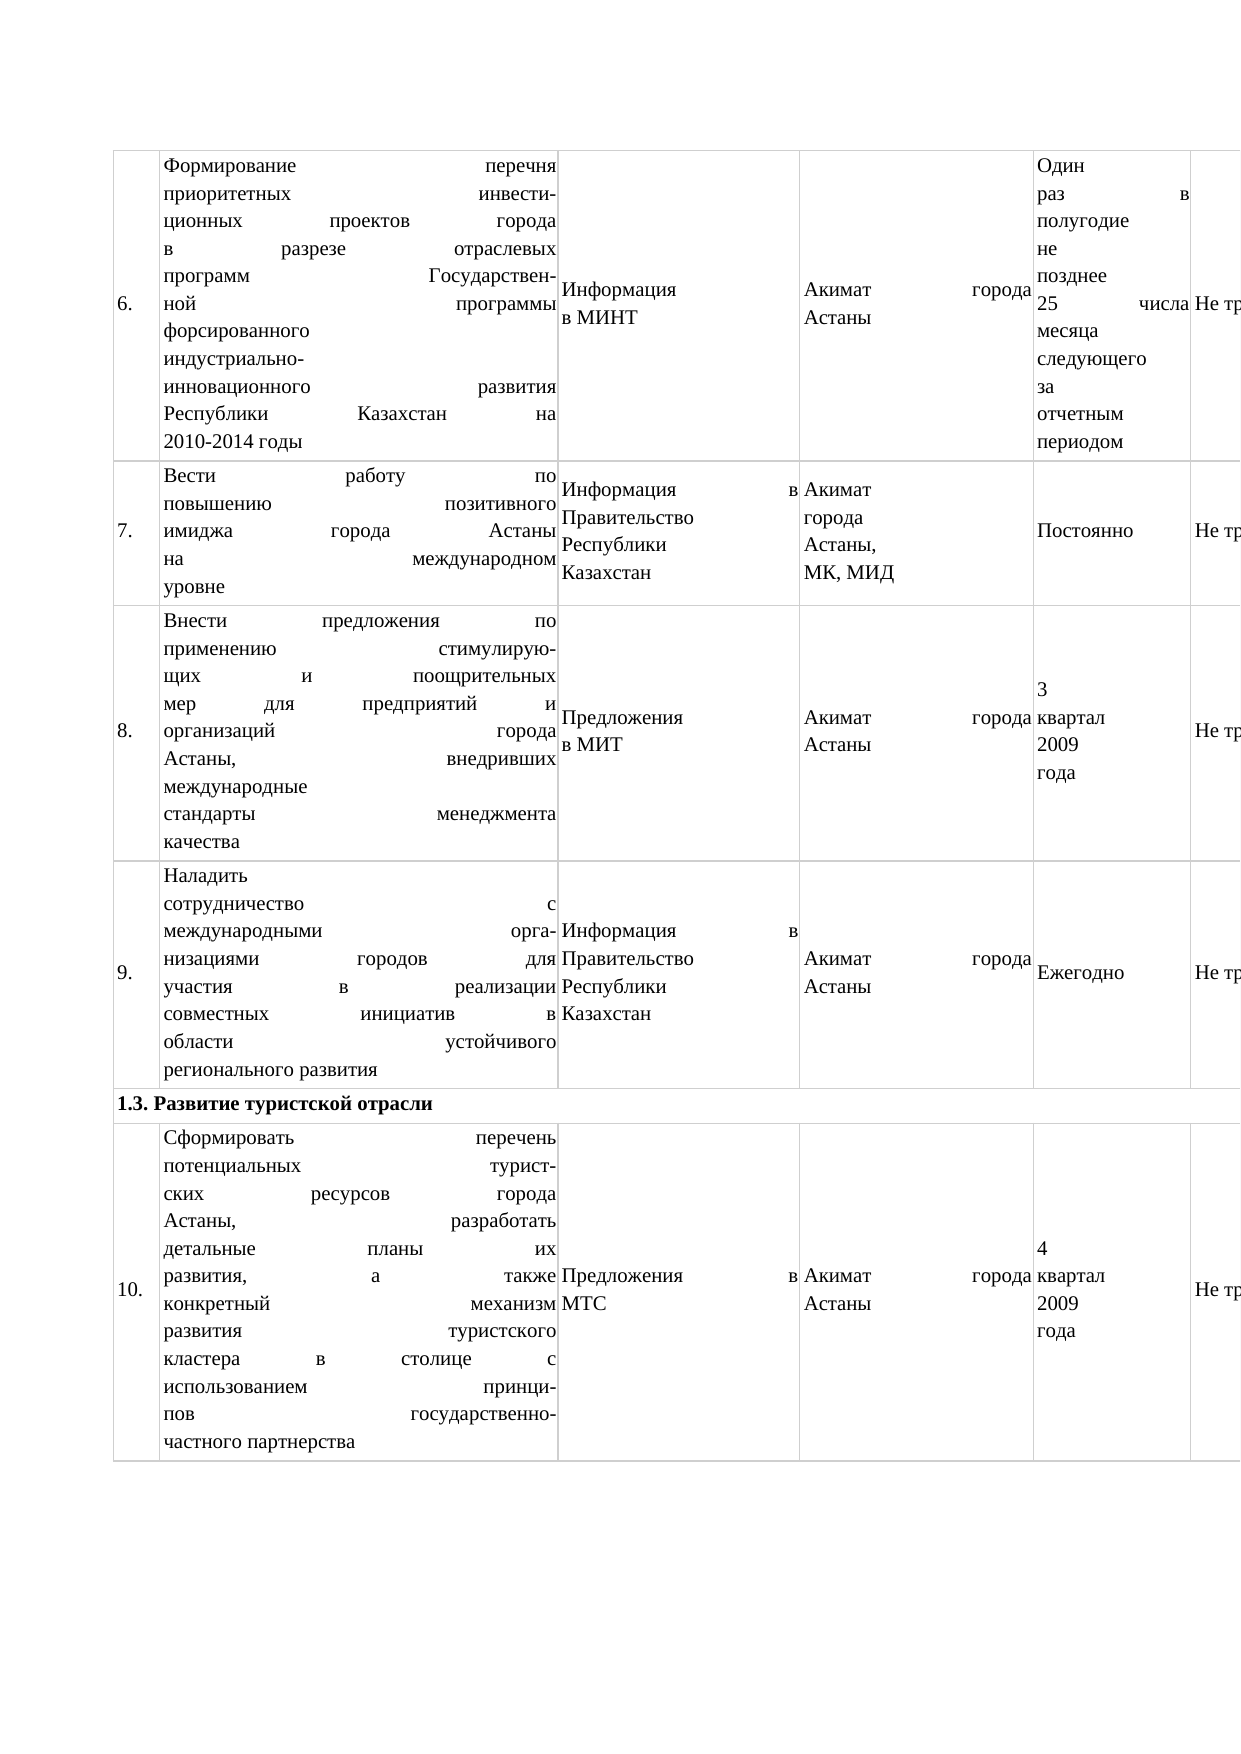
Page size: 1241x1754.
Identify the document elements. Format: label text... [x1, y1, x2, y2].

table_cell Сформировать перечень потенциальных турист- ских ресурсов города Астаны, разработать детальные планы их развития, а также конкретный механизм развития туристского кластера в столице с использованием принци- пов государственно- частного партнерства [160, 1124, 557, 1460]
table_cell 6. [114, 151, 159, 460]
table_cell Акимат города Астаны, МК, МИД [800, 462, 1033, 605]
table_cell Не требуется [1191, 151, 1240, 460]
table_cell Предложения в МТС [559, 1124, 799, 1460]
table_cell 10. [114, 1124, 159, 1460]
table_cell Информация в Правительство Республики Казахстан [559, 462, 799, 605]
table_cell Акимат города Астаны [800, 151, 1033, 460]
table_cell Постоянно [1034, 462, 1190, 605]
table_cell Ежегодно [1034, 862, 1190, 1088]
table_cell Информация в МИНТ [559, 151, 799, 460]
table_cell Не требуются [1191, 606, 1240, 860]
table_cell Не требуются [1191, 462, 1240, 605]
table_cell 9. [114, 862, 159, 1088]
table_cell Акимат города Астаны [800, 862, 1033, 1088]
table_cell Акимат города Астаны [800, 606, 1033, 860]
table_cell 7. [114, 462, 159, 605]
table_cell Не требуются [1191, 1124, 1240, 1460]
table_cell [800, 1124, 1033, 1460]
table_cell 8. [114, 606, 159, 860]
table_cell Вести работу по повышению позитивного имиджа города Астаны на международном уровне [160, 462, 557, 605]
table_cell 4 квартал 2009 года [1034, 1124, 1190, 1460]
table_cell Один раз в полугодие не позднее 25 числа месяца следующего за отчетным периодом [1034, 151, 1190, 460]
table_cell Предложения в МИТ [559, 606, 799, 860]
table_cell Внести предложения по применению стимулирую- щих и поощрительных мер для предприятий и организаций города Астаны, внедривших международные стандарты менеджмента качества [160, 606, 557, 860]
table_cell 3 квартал 2009 года [1034, 606, 1190, 860]
table_cell Не требуются [1191, 862, 1240, 1088]
table_cell Информация в Правительство Республики Казахстан [559, 862, 799, 1088]
table_cell Наладить сотрудничество с международными орга- низациями городов для участия в реализации совместных инициатив в области устойчивого регионального развития [160, 862, 557, 1088]
table_cell Формирование перечня приоритетных инвести- ционных проектов города в разрезе отраслевых программ Государствен- ной программы форсированного индустриально- инновационного развития Республики Казахстан на 2010-2014 годы [160, 151, 557, 460]
table_cell 1.3. Развитие туристской отрасли [114, 1089, 1240, 1122]
